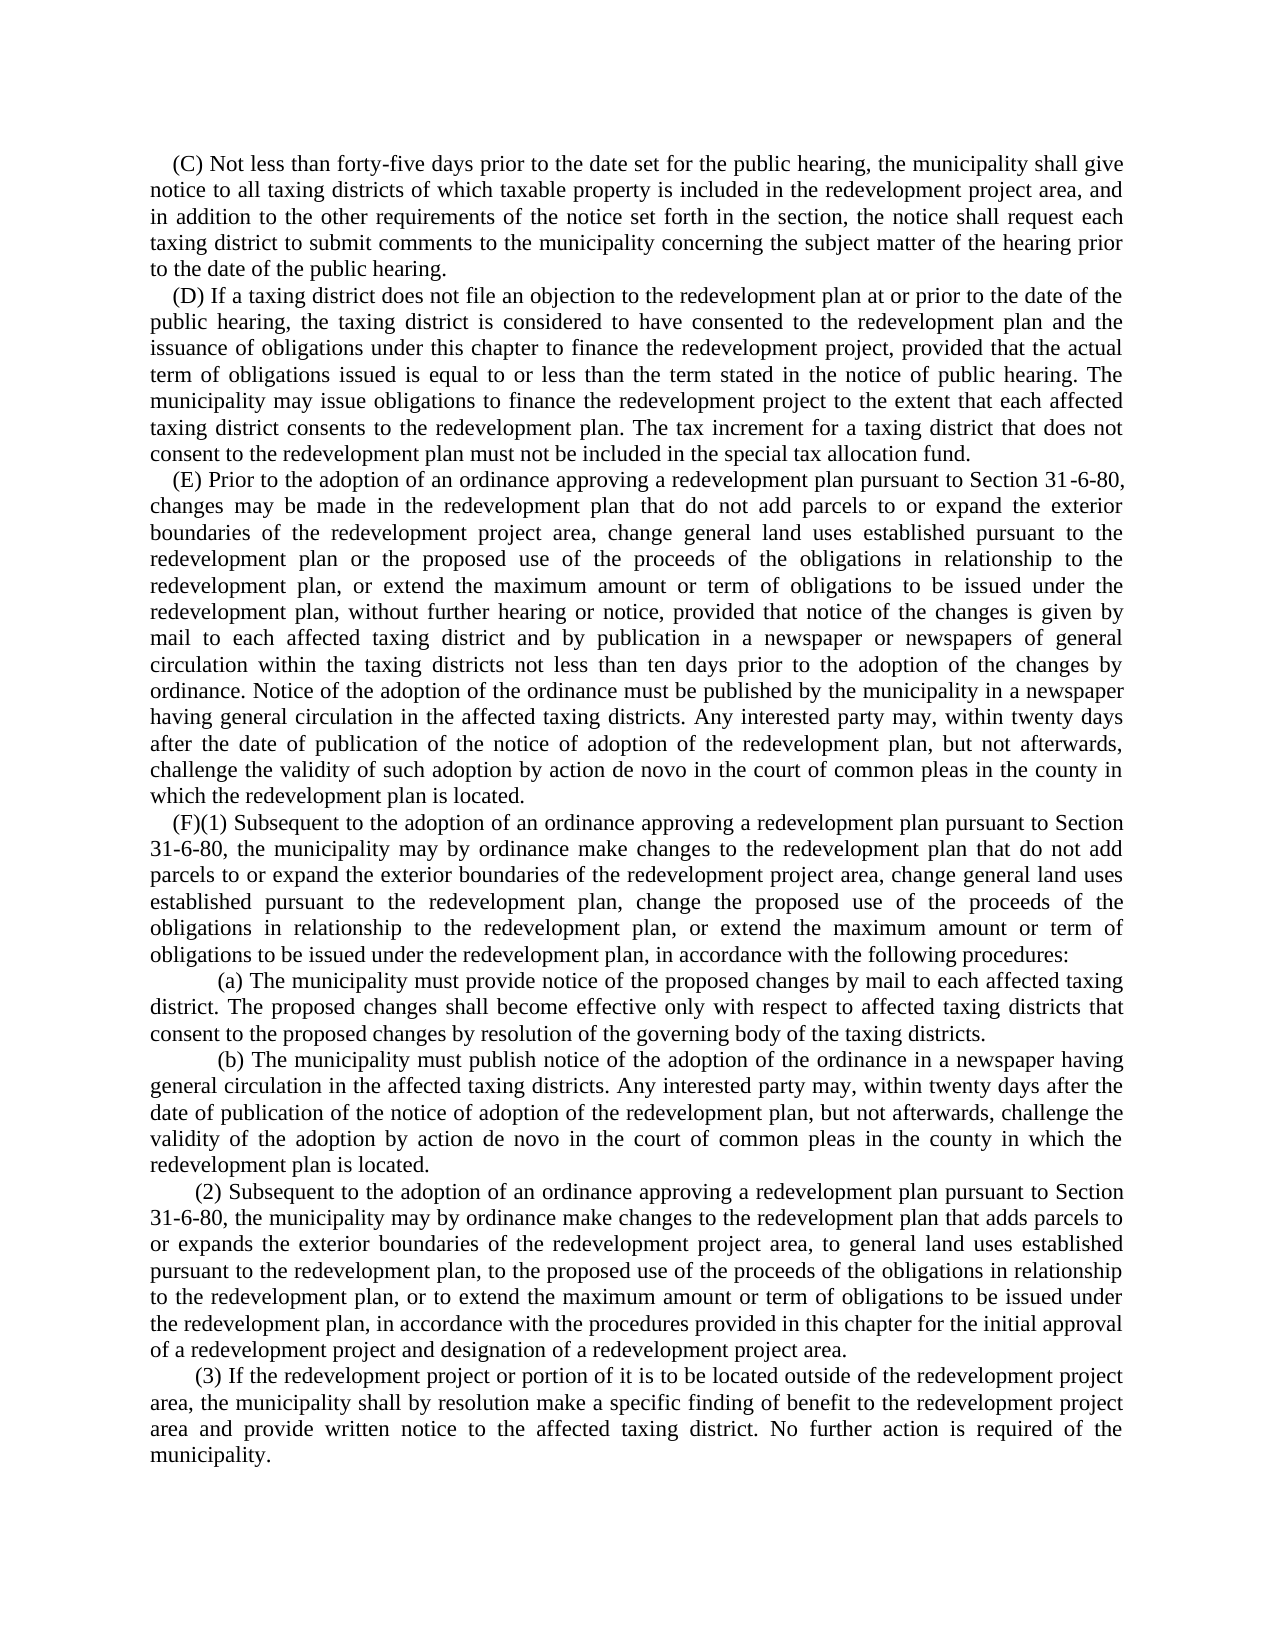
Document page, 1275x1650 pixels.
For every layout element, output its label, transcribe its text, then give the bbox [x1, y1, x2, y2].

text (2) Subsequent to the adoption of an ordinance approving a redevelopment plan pursuant to Section 31-6-80, the municipality may by ordinance make changes to the redevelopment plan that adds parcels to or expands the exterior boundaries of the redevelopment project area, to general land uses established pursuant to the redevelopment plan, to the proposed use of the proceeds of the obligations in relationship to the redevelopment plan, or to extend the maximum amount or term of obligations to be issued under the redevelopment plan, in accordance with the procedures provided in this chapter for the initial approval of a redevelopment project and designation of a redevelopment project area. [150, 1178, 1125, 1362]
text (b) The municipality must publish notice of the adoption of the ordinance in a newspaper having general circulation in the affected taxing districts. Any interested party may, within twenty days after the date of publication of the notice of adoption of the redevelopment plan, but not afterwards, challenge the validity of the adoption by action de novo in the court of common pleas in the county in which the redevelopment plan is located. [150, 1046, 1125, 1178]
text (D) If a taxing district does not file an objection to the redevelopment plan at or prior to the date of the public hearing, the taxing district is considered to have consented to the redevelopment plan and the issuance of obligations under this chapter to finance the redevelopment project, provided that the actual term of obligations issued is equal to or less than the term stated in the notice of public hearing. The municipality may issue obligations to finance the redevelopment project to the extent that each affected taxing district consents to the redevelopment plan. The tax increment for a taxing district that does not consent to the redevelopment plan must not be included in the special tax allocation fund. [150, 282, 1125, 466]
text (3) If the redevelopment project or portion of it is to be located outside of the redevelopment project area, the municipality shall by resolution make a specific finding of benefit to the redevelopment project area and provide written notice to the affected taxing district. No further action is required of the municipality. [150, 1362, 1125, 1468]
text (F)(1) Subsequent to the adoption of an ordinance approving a redevelopment plan pursuant to Section 31-6-80, the municipality may by ordinance make changes to the redevelopment plan that do not add parcels to or expand the exterior boundaries of the redevelopment project area, change general land uses established pursuant to the redevelopment plan, change the proposed use of the proceeds of the obligations in relationship to the redevelopment plan, or extend the maximum amount or term of obligations to be issued under the redevelopment plan, in accordance with the following procedures: [150, 809, 1125, 967]
text (C) Not less than forty-five days prior to the date set for the public hearing, the municipality shall give notice to all taxing districts of which taxable property is included in the redevelopment project area, and in addition to the other requirements of the notice set forth in the section, the notice shall request each taxing district to submit comments to the municipality concerning the subject matter of the hearing prior to the date of the public hearing. [150, 150, 1125, 282]
text (E) Prior to the adoption of an ordinance approving a redevelopment plan pursuant to Section 31-6-80, changes may be made in the redevelopment plan that do not add parcels to or expand the exterior boundaries of the redevelopment project area, change general land uses established pursuant to the redevelopment plan or the proposed use of the proceeds of the obligations in relationship to the redevelopment plan, or extend the maximum amount or term of obligations to be issued under the redevelopment plan, without further hearing or notice, provided that notice of the changes is given by mail to each affected taxing district and by publication in a newspaper or newspapers of general circulation within the taxing districts not less than ten days prior to the adoption of the changes by ordinance. Notice of the adoption of the ordinance must be published by the municipality in a newspaper having general circulation in the affected taxing districts. Any interested party may, within twenty days after the date of publication of the notice of adoption of the redevelopment plan, but not afterwards, challenge the validity of such adoption by action de novo in the court of common pleas in the county in which the redevelopment plan is located. [150, 466, 1125, 809]
text (a) The municipality must provide notice of the proposed changes by mail to each affected taxing district. The proposed changes shall become effective only with respect to affected taxing districts that consent to the proposed changes by resolution of the governing body of the taxing districts. [150, 967, 1125, 1046]
